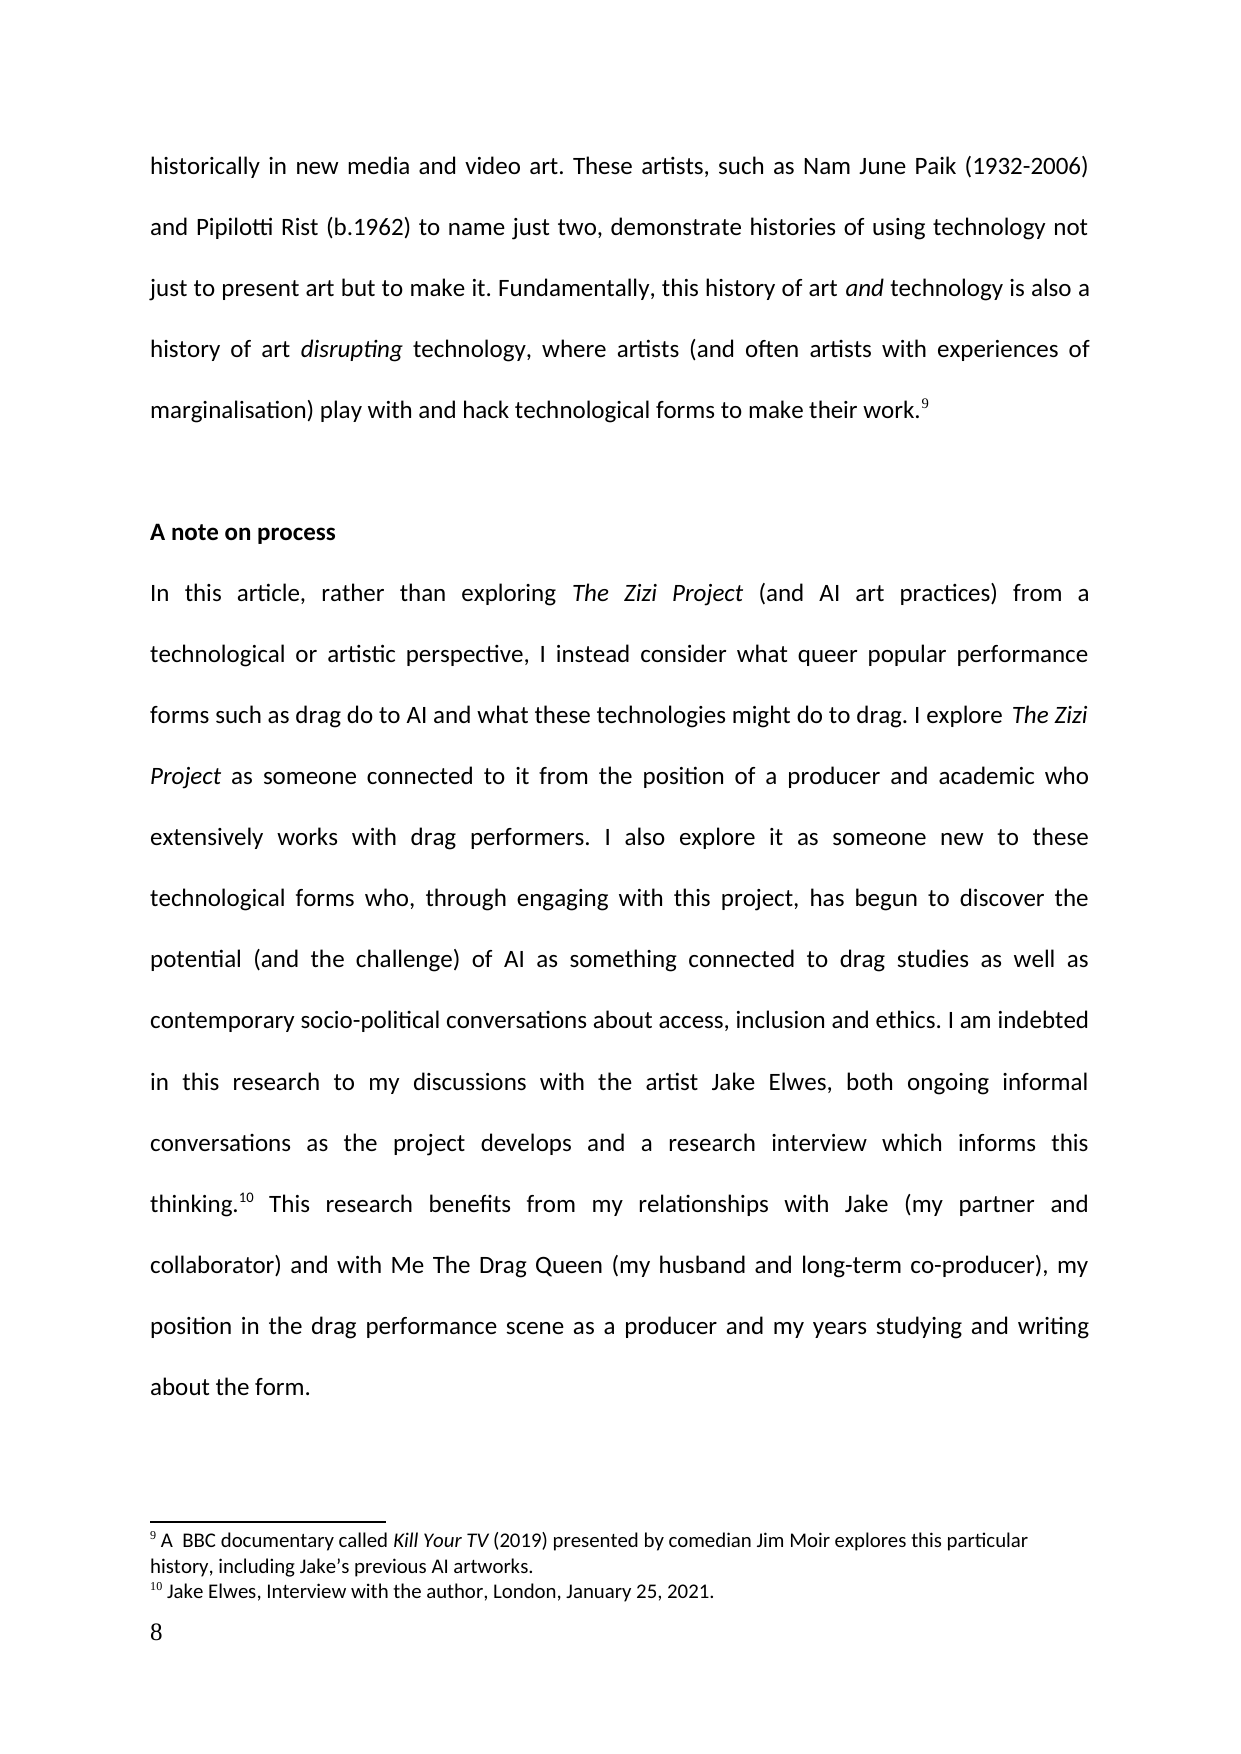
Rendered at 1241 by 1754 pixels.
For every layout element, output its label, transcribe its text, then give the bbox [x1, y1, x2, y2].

text In this article, rather than exploring The Zizi Project (and AI art practices) from a technological or artistic perspective, I instead consider what queer popular performance forms such as drag do to AI and what these technologies might do to drag. I explore The Zizi Project as someone connected to it from the position of a producer and academic who extensively works with drag performers. I also explore it as someone new to these technological forms who, through engaging with this project, has begun to discover the potential (and the challenge) of AI as something connected to drag studies as well as contemporary socio-political conversations about access, inclusion and ethics. I am indebted in this research to my discussions with the artist Jake Elwes, both ongoing informal conversations as the project develops and a research interview which informs this thinking. This research benefits from my relationships with Jake (my partner and collaborator) and with Me The Drag Queen (my husband and long-term co-producer), my position in the drag performance scene as a producer and my years studying and writing about the form. [150, 577, 1090, 1401]
text A note on process [150, 516, 1090, 547]
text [150, 150, 1090, 425]
